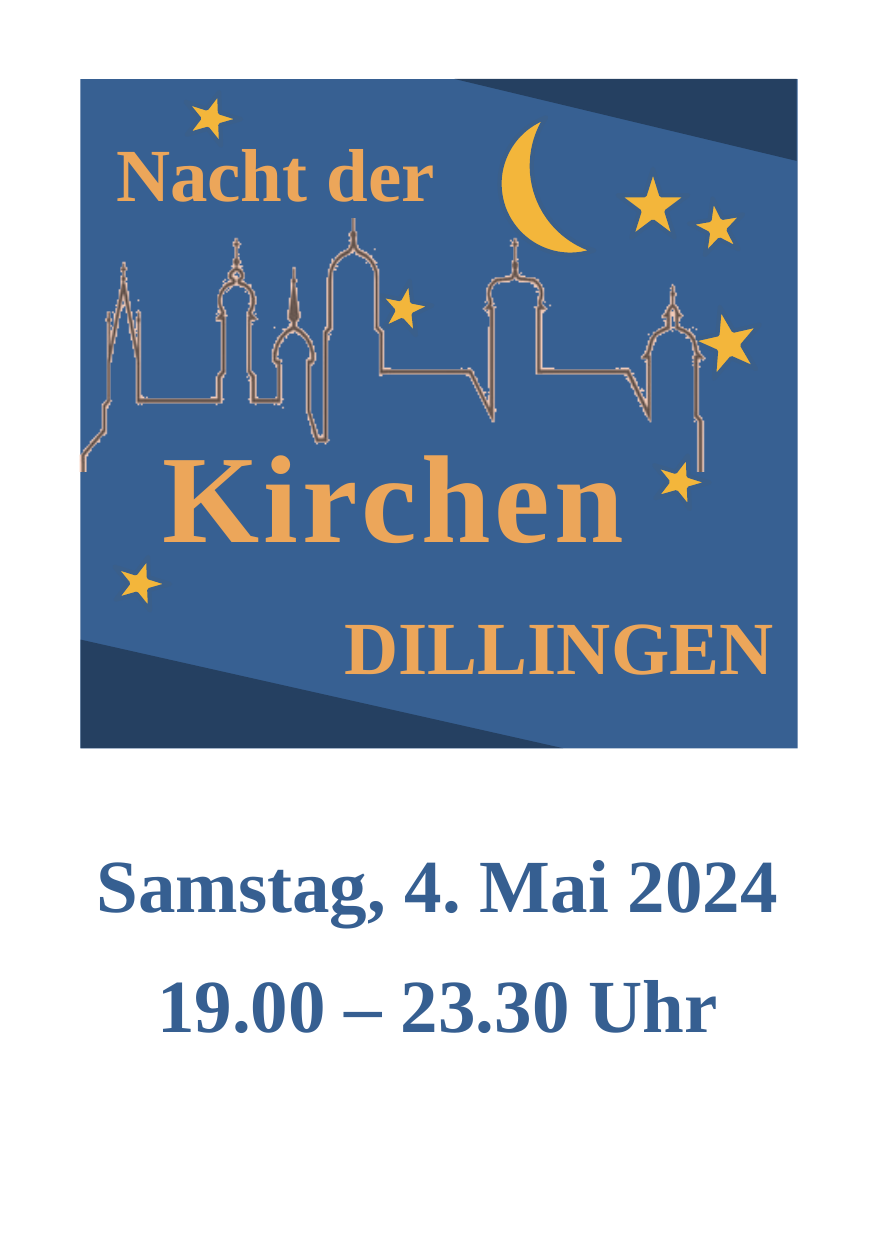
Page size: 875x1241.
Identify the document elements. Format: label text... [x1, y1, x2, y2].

text Samstag, 4. Mai 2024 [59, 843, 815, 929]
text 19.00 – 23.30 Uhr [59, 963, 815, 1049]
